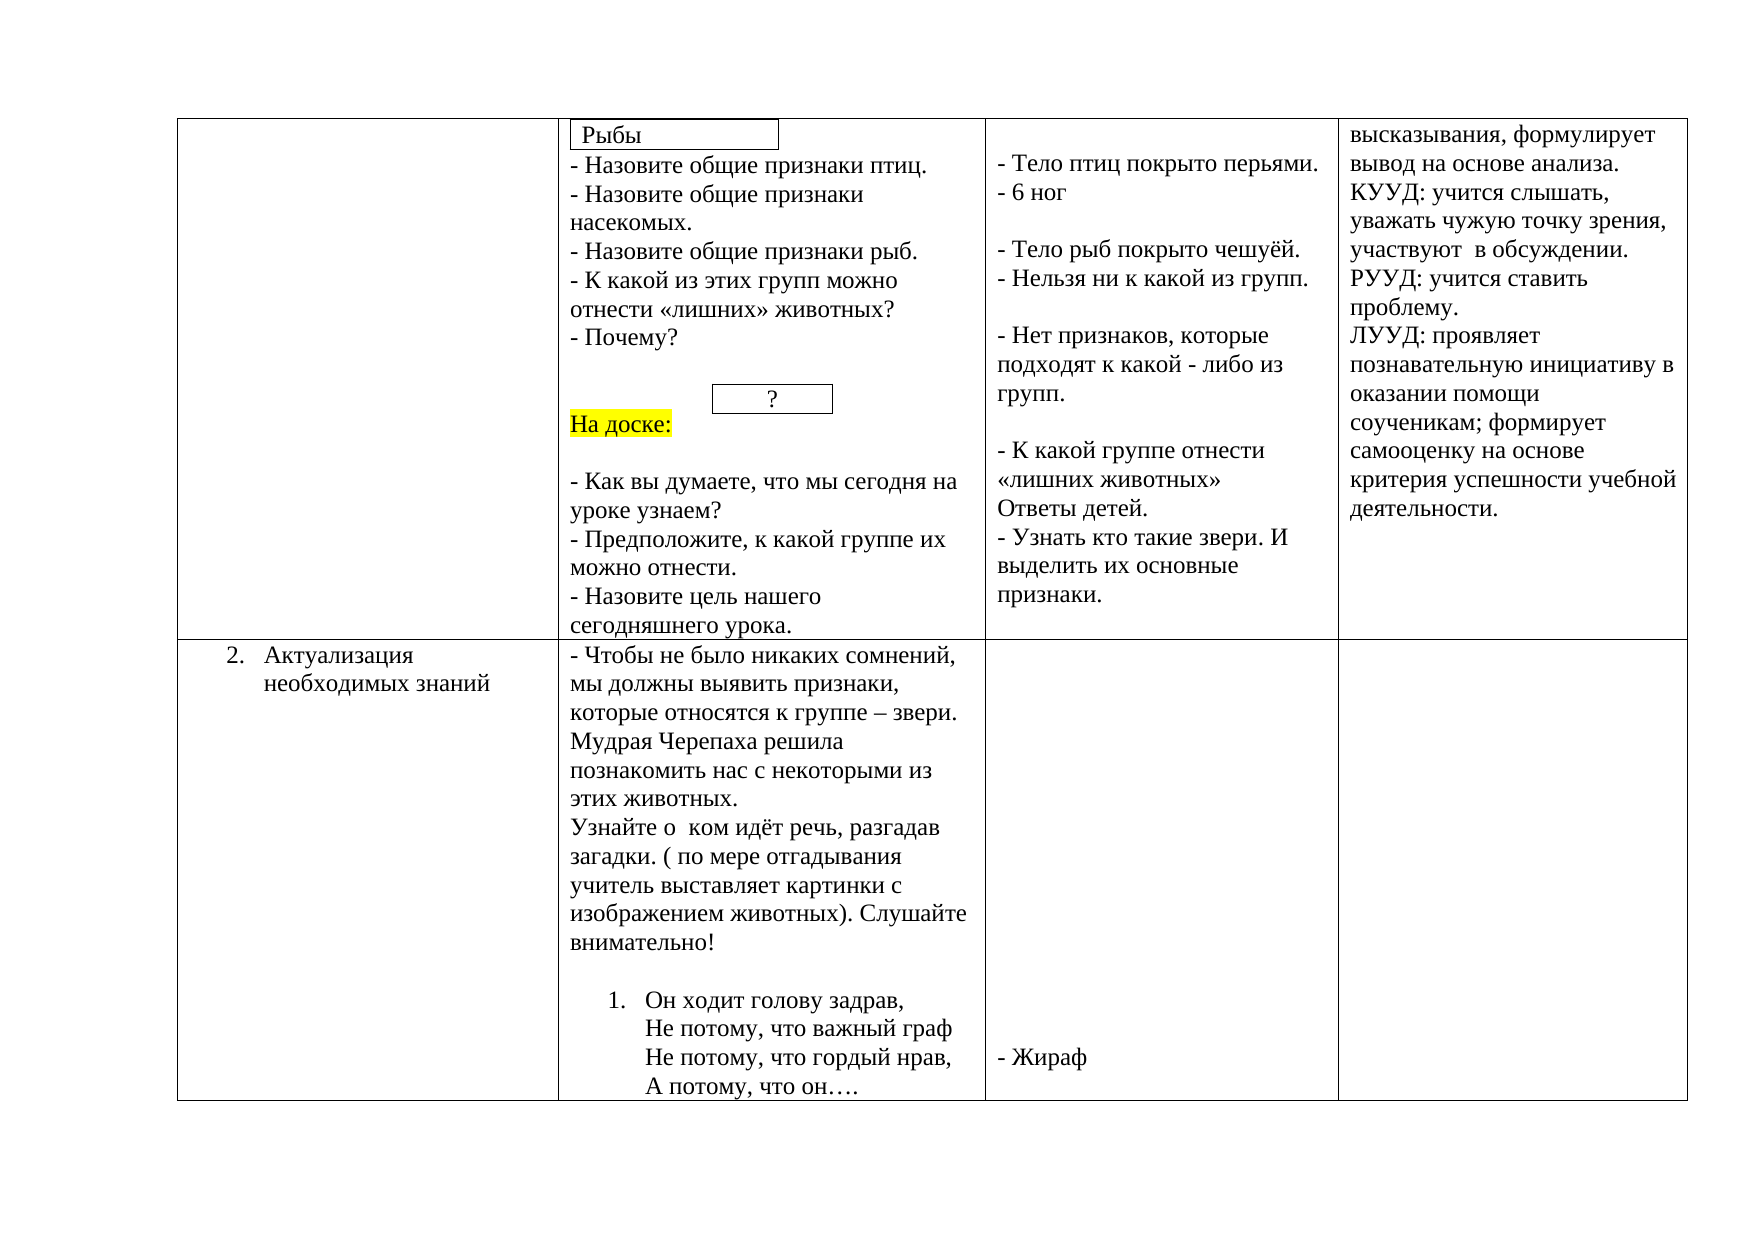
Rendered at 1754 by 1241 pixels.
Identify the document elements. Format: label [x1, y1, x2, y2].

table_cell [178, 640, 558, 1100]
table_cell [1339, 640, 1687, 1100]
table_cell [1339, 119, 1687, 639]
table_cell [986, 640, 1338, 1100]
table_cell [559, 640, 985, 1100]
table_cell [178, 119, 558, 639]
table_cell [559, 119, 985, 639]
table_cell [986, 119, 1338, 639]
